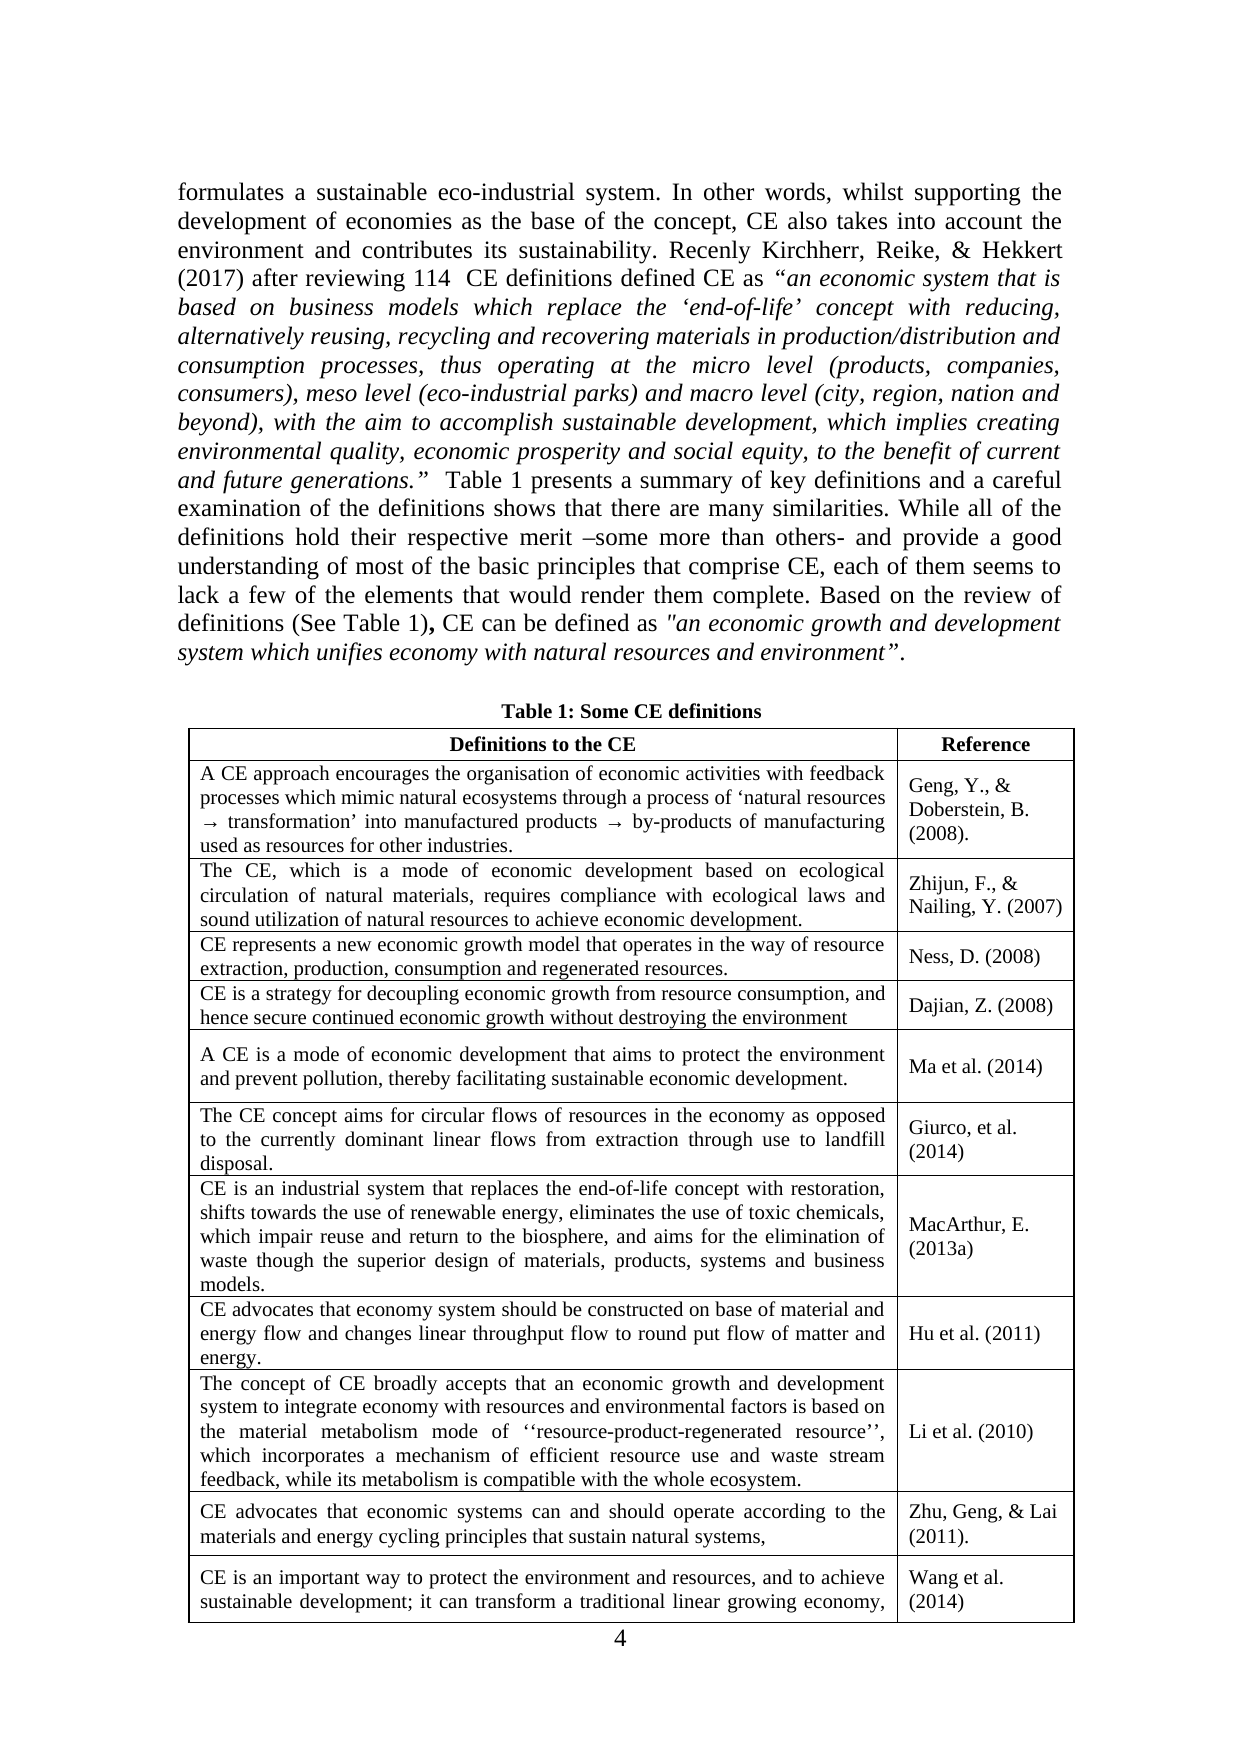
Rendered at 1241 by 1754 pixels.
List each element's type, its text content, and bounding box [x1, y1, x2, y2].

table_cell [190, 1556, 897, 1622]
table_cell Giurco, et al. (2014) [898, 1103, 1073, 1175]
table_cell Zhijun, F., & Nailing, Y. (2007) [898, 859, 1073, 931]
table_cell Wang et al. (2014) [898, 1556, 1073, 1622]
table_cell Ness, D. (2008) [898, 932, 1073, 980]
table_cell The CE concept aims for circular flows of resources in the economy as opposed to the currently dominant linear flows from extraction through use to landfill disposal. [190, 1103, 897, 1175]
table_cell CE represents a new economic growth model that operates in the way of resource extraction, production, consumption and regenerated resources. [190, 932, 897, 980]
table_cell CE advocates that economy system should be constructed on base of material and energy flow and changes linear throughput flow to round put flow of matter and energy. [190, 1297, 897, 1369]
table_cell CE is a strategy for decoupling economic growth from resource consumption, and hence secure continued economic growth without destroying the environment [190, 981, 897, 1029]
table_cell The concept of CE broadly accepts that an economic growth and development system to integrate economy with resources and environmental factors is based on the material metabolism mode of ‘‘resource-product-regenerated resource’’, which incorporates a mechanism of efficient resource use and waste stream feedback, while its metabolism is compatible with the whole ecosystem. [190, 1370, 897, 1491]
table_cell Definitions to the CE [190, 729, 897, 760]
table_cell Hu et al. (2011) [898, 1297, 1073, 1369]
table_cell MacArthur, E. (2013a) [898, 1176, 1073, 1296]
table_cell Geng, Y., & Doberstein, B. (2008). [898, 761, 1073, 857]
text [177, 177, 1063, 666]
table_cell A CE approach encourages the organisation of economic activities with feedback processes which mimic natural ecosystems through a process of ‘natural resources → transformation’ into manufactured products → by-products of manufacturing used as resources for other industries. [190, 761, 897, 857]
table_header Table 1: Some CE definitions [189, 695, 1074, 727]
table_cell Ma et al. (2014) [898, 1030, 1073, 1102]
table_cell Dajian, Z. (2008) [898, 981, 1073, 1029]
table_cell Li et al. (2010) [898, 1370, 1073, 1491]
table_cell Zhu, Geng, & Lai (2011). [898, 1492, 1073, 1555]
table_cell CE is an industrial system that replaces the end-of-life concept with restoration, shifts towards the use of renewable energy, eliminates the use of toxic chemicals, which impair reuse and return to the biosphere, and aims for the elimination of waste though the superior design of materials, products, systems and business models. [190, 1176, 897, 1296]
table_cell The CE, which is a mode of economic development based on ecological circulation of natural materials, requires compliance with ecological laws and sound utilization of natural resources to achieve economic development. [190, 859, 897, 931]
table_cell CE advocates that economic systems can and should operate according to the materials and energy cycling principles that sustain natural systems, [190, 1492, 897, 1555]
table_cell A CE is a mode of economic development that aims to protect the environment and prevent pollution, thereby facilitating sustainable economic development. [190, 1030, 897, 1102]
table_cell Reference [898, 729, 1073, 760]
